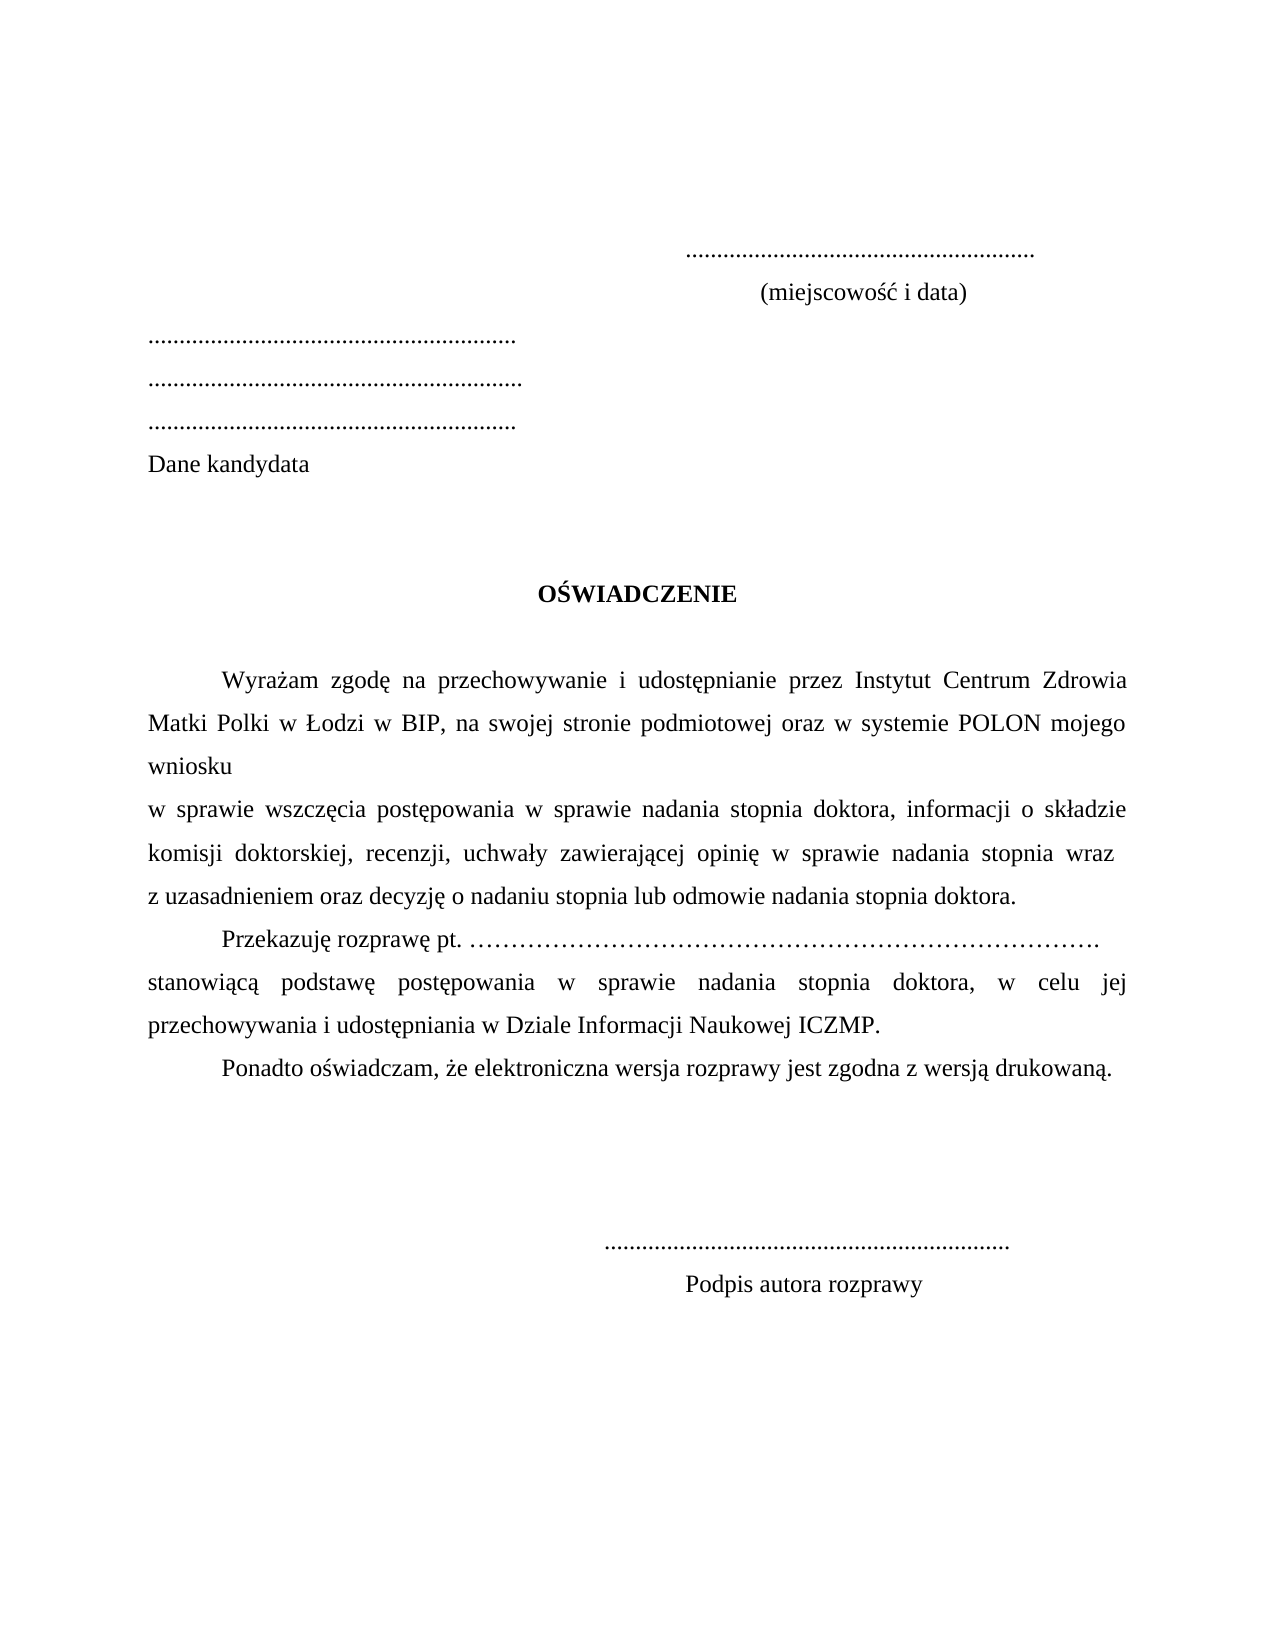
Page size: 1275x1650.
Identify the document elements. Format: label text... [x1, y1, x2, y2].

text Ponadto oświadczam, że elektroniczna wersja rozprawy jest zgodna z wersją drukowaną. [148, 1053, 1127, 1082]
text stanowiącą podstawę postępowania w sprawie nadania stopnia doktora, w celu jej przechowywania i udostępniania w Dziale Informacji Naukowej ICZMP. [148, 967, 1127, 1039]
text ................................................................. [148, 1226, 1127, 1254]
text ........................................................... [148, 320, 1127, 349]
text (miejscowość i data) [148, 277, 1127, 306]
text Podpis autora rozprawy [148, 1269, 1127, 1298]
text ........................................................ [148, 234, 1127, 263]
text Przekazuję rozprawę pt. …………………………………………………………………. [148, 924, 1127, 953]
text Dane kandydata [148, 449, 1127, 478]
text Wyrażam zgodę na przechowywanie i udostępnianie przez Instytut Centrum Zdrowia Matki Polki w Łodzi w BIP, na swojej stronie podmiotowej oraz w systemie POLON mojego wniosku w sprawie wszczęcia postępowania w sprawie nadania stopnia doktora, informacji o składzie komisji doktorskiej, recenzji, uchwały zawierającej opinię w sprawie nadania stopnia wraz z uzasadnieniem oraz decyzję o nadaniu stopnia lub odmowie nadania stopnia doktora. [148, 665, 1127, 909]
text ........................................................... [148, 406, 1127, 435]
text OŚWIADCZENIE [148, 579, 1127, 608]
text ............................................................ [148, 363, 1127, 392]
